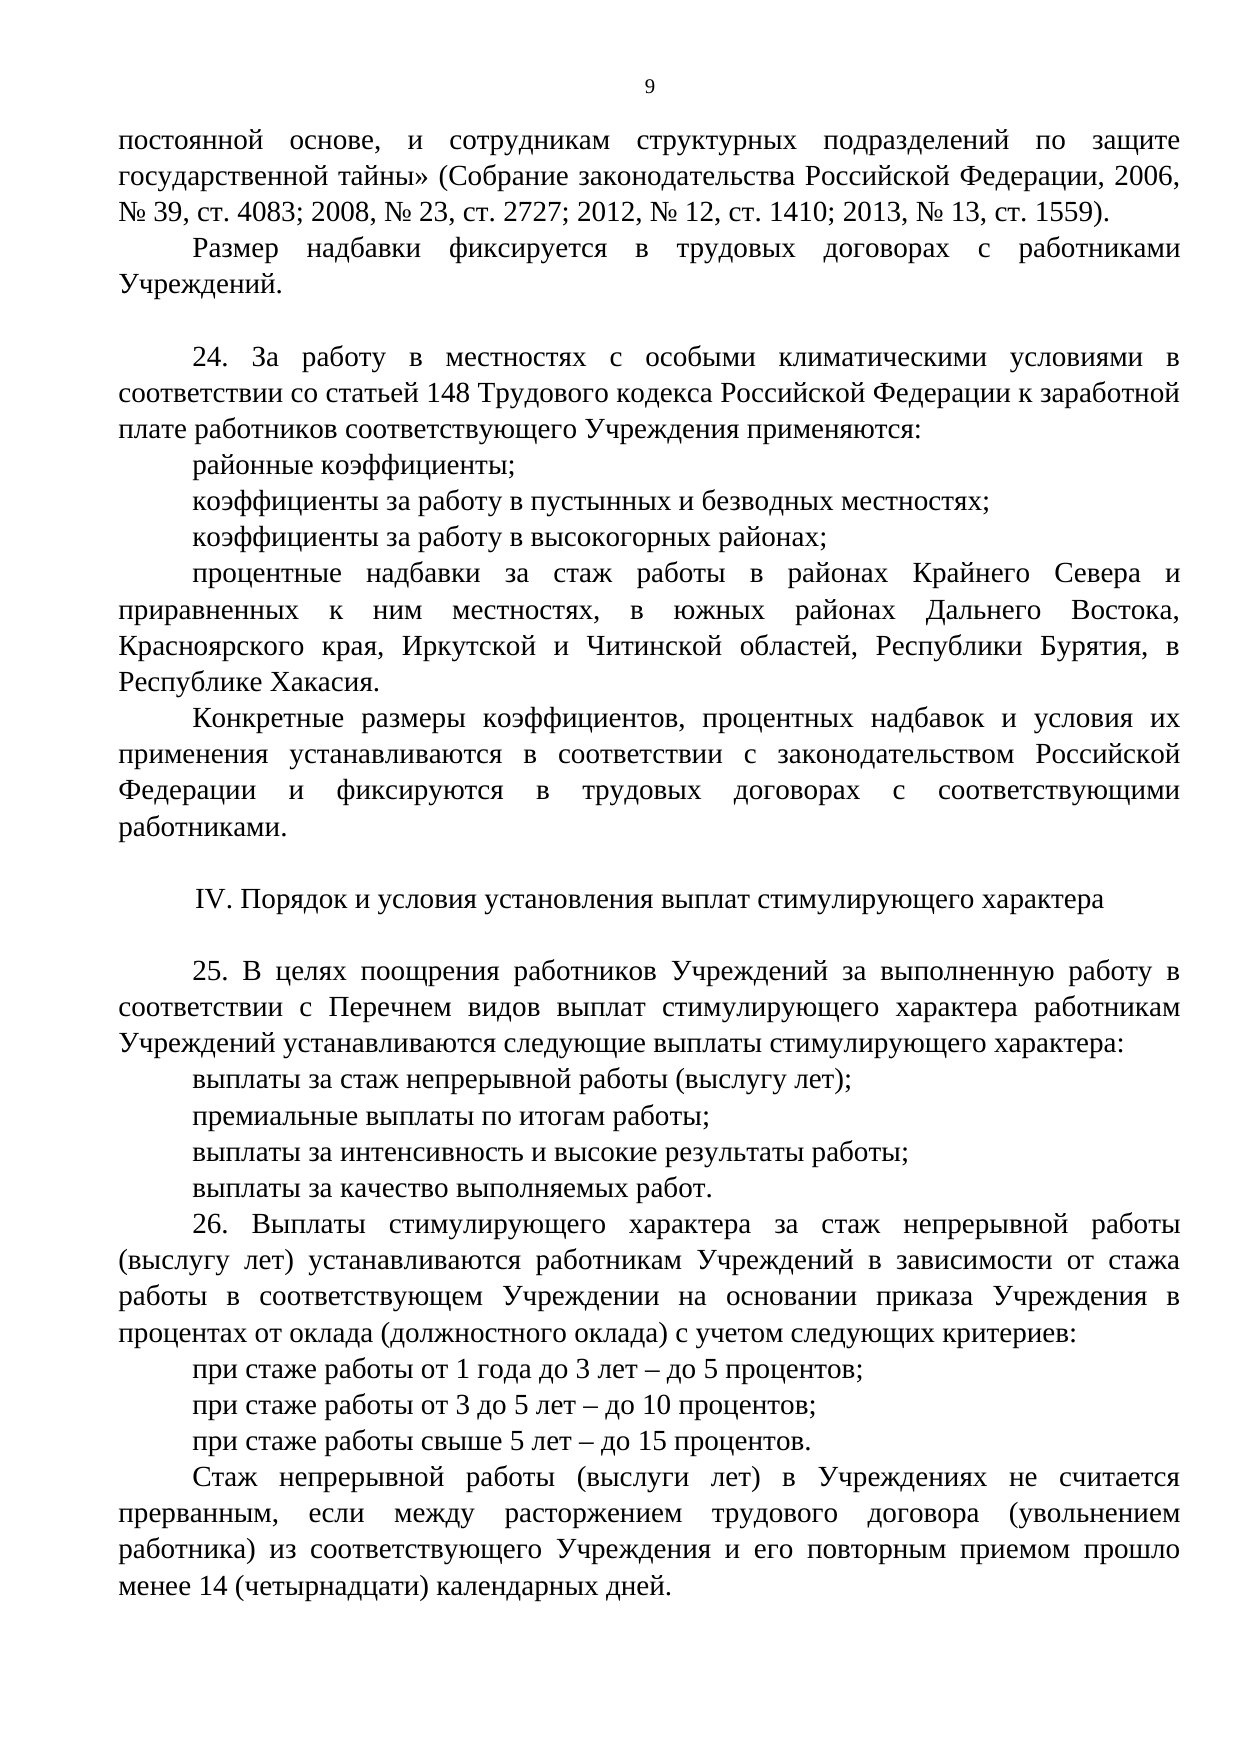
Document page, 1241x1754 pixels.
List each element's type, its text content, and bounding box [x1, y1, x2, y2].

text коэффициенты за работу в высокогорных районах; [118, 519, 1181, 553]
text 25. В целях поощрения работников Учреждений за выполненную работу в соответствии с Перечнем видов выплат стимулирующего характера работникам Учреждений устанавливаются следующие выплаты стимулирующего характера: [118, 953, 1181, 1059]
text Размер надбавки фиксируется в трудовых договорах с работниками Учреждений. [118, 230, 1181, 300]
text 26. Выплаты стимулирующего характера за стаж непрерывной работы (выслугу лет) устанавливаются работникам Учреждений в зависимости от стажа работы в соответствующем Учреждении на основании приказа Учреждения в процентах от оклада (должностного оклада) с учетом следующих критериев: [118, 1206, 1181, 1348]
text районные коэффициенты; [118, 447, 1181, 481]
text IV. Порядок и условия установления выплат стимулирующего характера [118, 881, 1181, 914]
text Конкретные размеры коэффициентов, процентных надбавок и условия их применения устанавливаются в соответствии с законодательством Российской Федерации и фиксируются в трудовых договорах с соответствующими работниками. [118, 700, 1181, 842]
text при стаже работы от 1 года до 3 лет – до 5 процентов; [118, 1351, 1181, 1384]
text коэффициенты за работу в пустынных и безводных местностях; [118, 483, 1181, 517]
text процентные надбавки за стаж работы в районах Крайнего Севера и приравненных к ним местностях, в южных районах Дальнего Востока, Красноярского края, Иркутской и Читинской областей, Республики Бурятия, в Республике Хакасия. [118, 556, 1181, 698]
text выплаты за качество выполняемых работ. [118, 1170, 1181, 1204]
text Стаж непрерывной работы (выслуги лет) в Учреждениях не считается прерванным, если между расторжением трудового договора (увольнением работника) из соответствующего Учреждения и его повторным приемом прошло менее 14 (четырнадцати) календарных дней. [118, 1459, 1181, 1601]
text премиальные выплаты по итогам работы; [118, 1098, 1181, 1131]
text при стаже работы от 3 до 5 лет – до 10 процентов; [118, 1387, 1181, 1421]
text выплаты за интенсивность и высокие результаты работы; [118, 1134, 1181, 1167]
text 24. За работу в местностях с особыми климатическими условиями в соответствии со статьей 148 Трудового кодекса Российской Федерации к заработной плате работников соответствующего Учреждения применяются: [118, 339, 1181, 444]
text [118, 122, 1181, 228]
text при стаже работы свыше 5 лет – до 15 процентов. [118, 1423, 1181, 1457]
text выплаты за стаж непрерывной работы (выслугу лет); [118, 1062, 1181, 1095]
